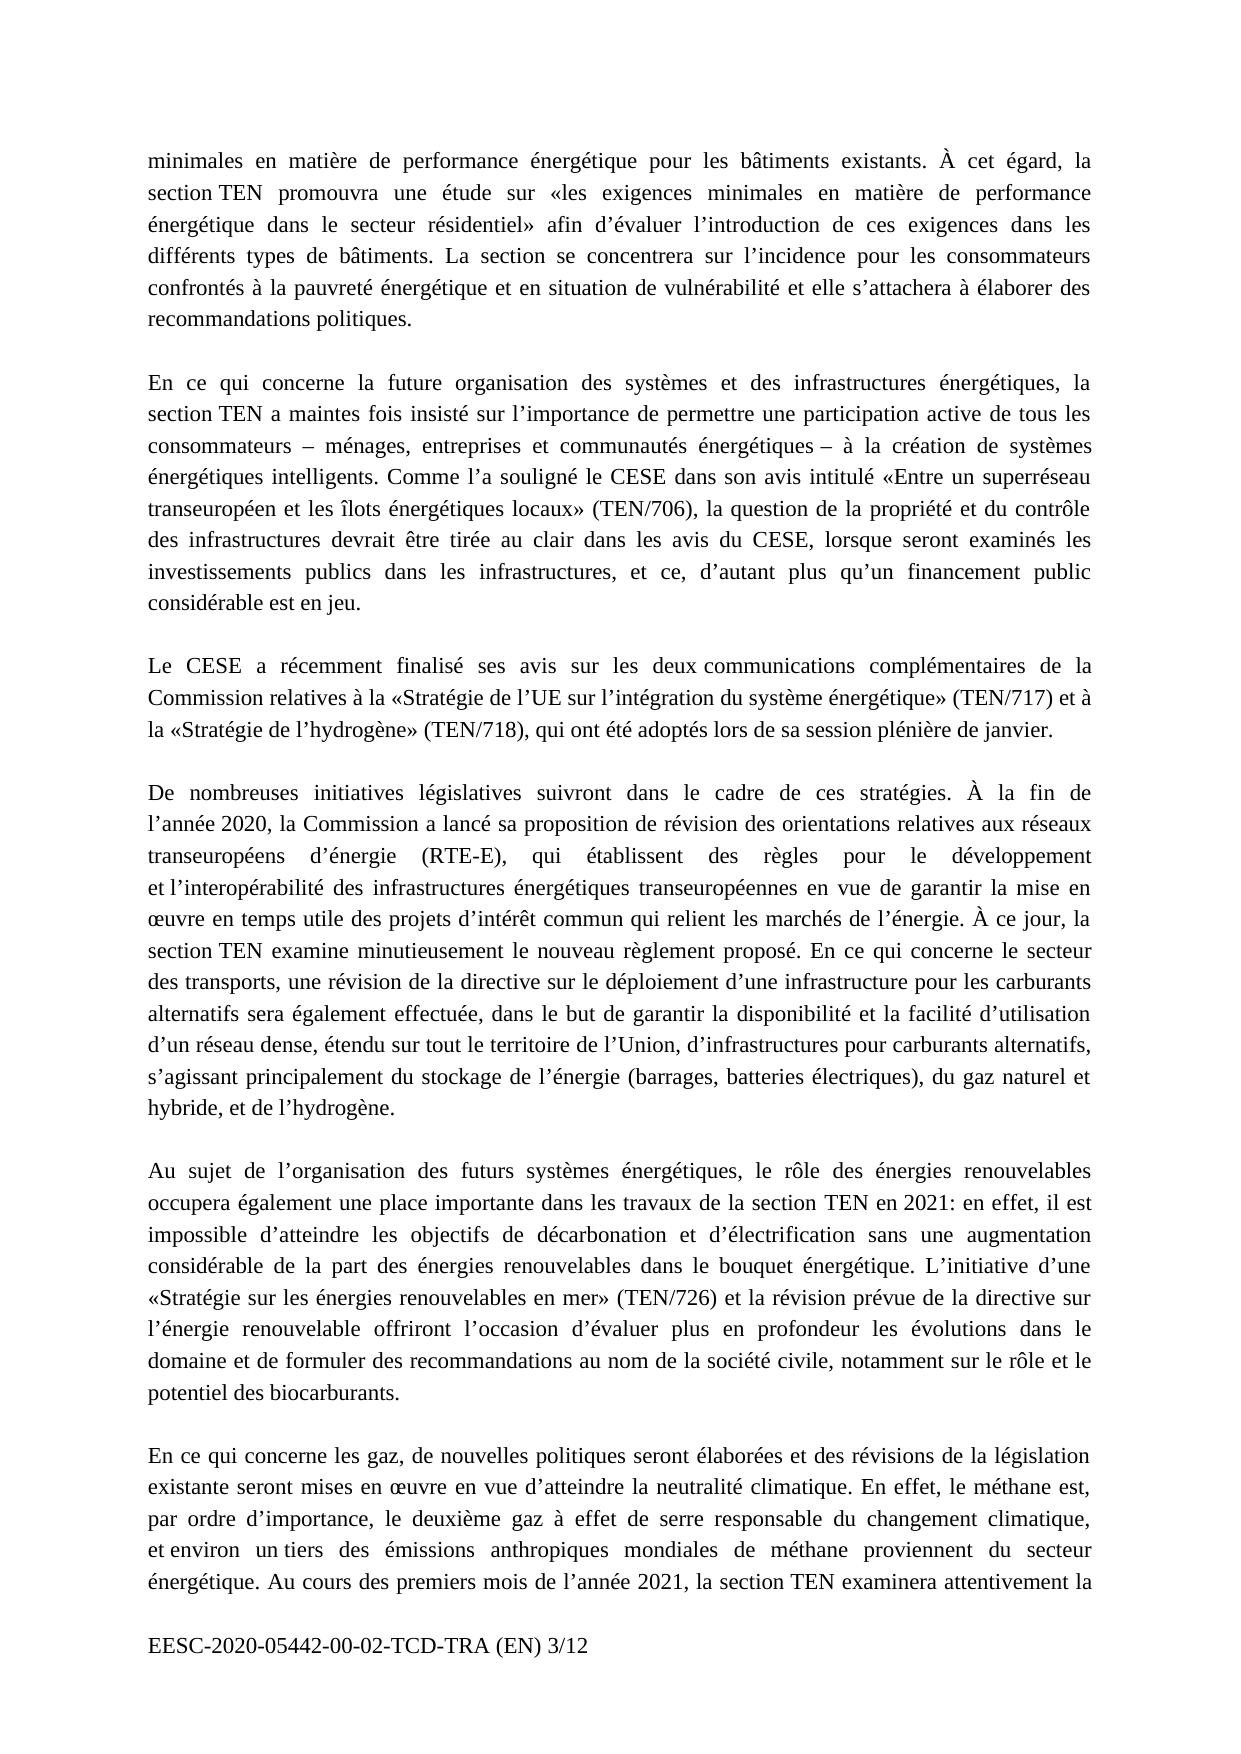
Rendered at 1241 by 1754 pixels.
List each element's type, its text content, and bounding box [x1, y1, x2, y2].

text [148, 1442, 1093, 1594]
text De nombreuses initiatives législatives suivront dans le cadre de ces stratégies. À la fin de l’année 2020, la Commission a lancé sa proposition de révision des orientations relatives aux réseaux transeuropéens d’énergie (RTE-E), qui établissent des règles pour le développement et l’interopérabilité des infrastructures énergétiques transeuropéennes en vue de garantir la mise en œuvre en temps utile des projets d’intérêt commun qui relient les marchés de l’énergie. À ce jour, la section TEN examine minutieusement le nouveau règlement proposé. En ce qui concerne le secteur des transports, une révision de la directive sur le déploiement d’une infrastructure pour les carburants alternatifs sera également effectuée, dans le but de garantir la disponibilité et la facilité d’utilisation d’un réseau dense, étendu sur tout le territoire de l’Union, d’infrastructures pour carburants alternatifs, s’agissant principalement du stockage de l’énergie (barrages, batteries électriques), du gaz naturel et hybride, et de l’hydrogène. [148, 779, 1093, 1121]
text Le CESE a récemment finalisé ses avis sur les deux communications complémentaires de la Commission relatives à la «Stratégie de l’UE sur l’intégration du système énergétique» (TEN/717) et à la «Stratégie de l’hydrogène» (TEN/718), qui ont été adoptés lors de sa session plénière de janvier. [148, 653, 1093, 742]
text Au sujet de l’organisation des futurs systèmes énergétiques, le rôle des énergies renouvelables occupera également une place importante dans les travaux de la section TEN en 2021: en effet, il est impossible d’atteindre les objectifs de décarbonation et d’électrification sans une augmentation considérable de la part des énergies renouvelables dans le bouquet énergétique. L’initiative d’une «Stratégie sur les énergies renouvelables en mer» (TEN/726) et la révision prévue de la directive sur l’énergie renouvelable offriront l’occasion d’évaluer plus en profondeur les évolutions dans le domaine et de formuler des recommandations au nom de la société civile, notamment sur le rôle et le potentiel des biocarburants. [148, 1158, 1093, 1405]
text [148, 148, 1093, 332]
text En ce qui concerne la future organisation des systèmes et des infrastructures énergétiques, la section TEN a maintes fois insisté sur l’importance de permettre une participation active de tous les consommateurs – ménages, entreprises et communautés énergétiques – à la création de systèmes énergétiques intelligents. Comme l’a souligné le CESE dans son avis intitulé «Entre un superréseau transeuropéen et les îlots énergétiques locaux» (TEN/706), la question de la propriété et du contrôle des infrastructures devrait être tirée au clair dans les avis du CESE, lorsque seront examinés les investissements publics dans les infrastructures, et ce, d’autant plus qu’un financement public considérable est en jeu. [148, 368, 1093, 616]
